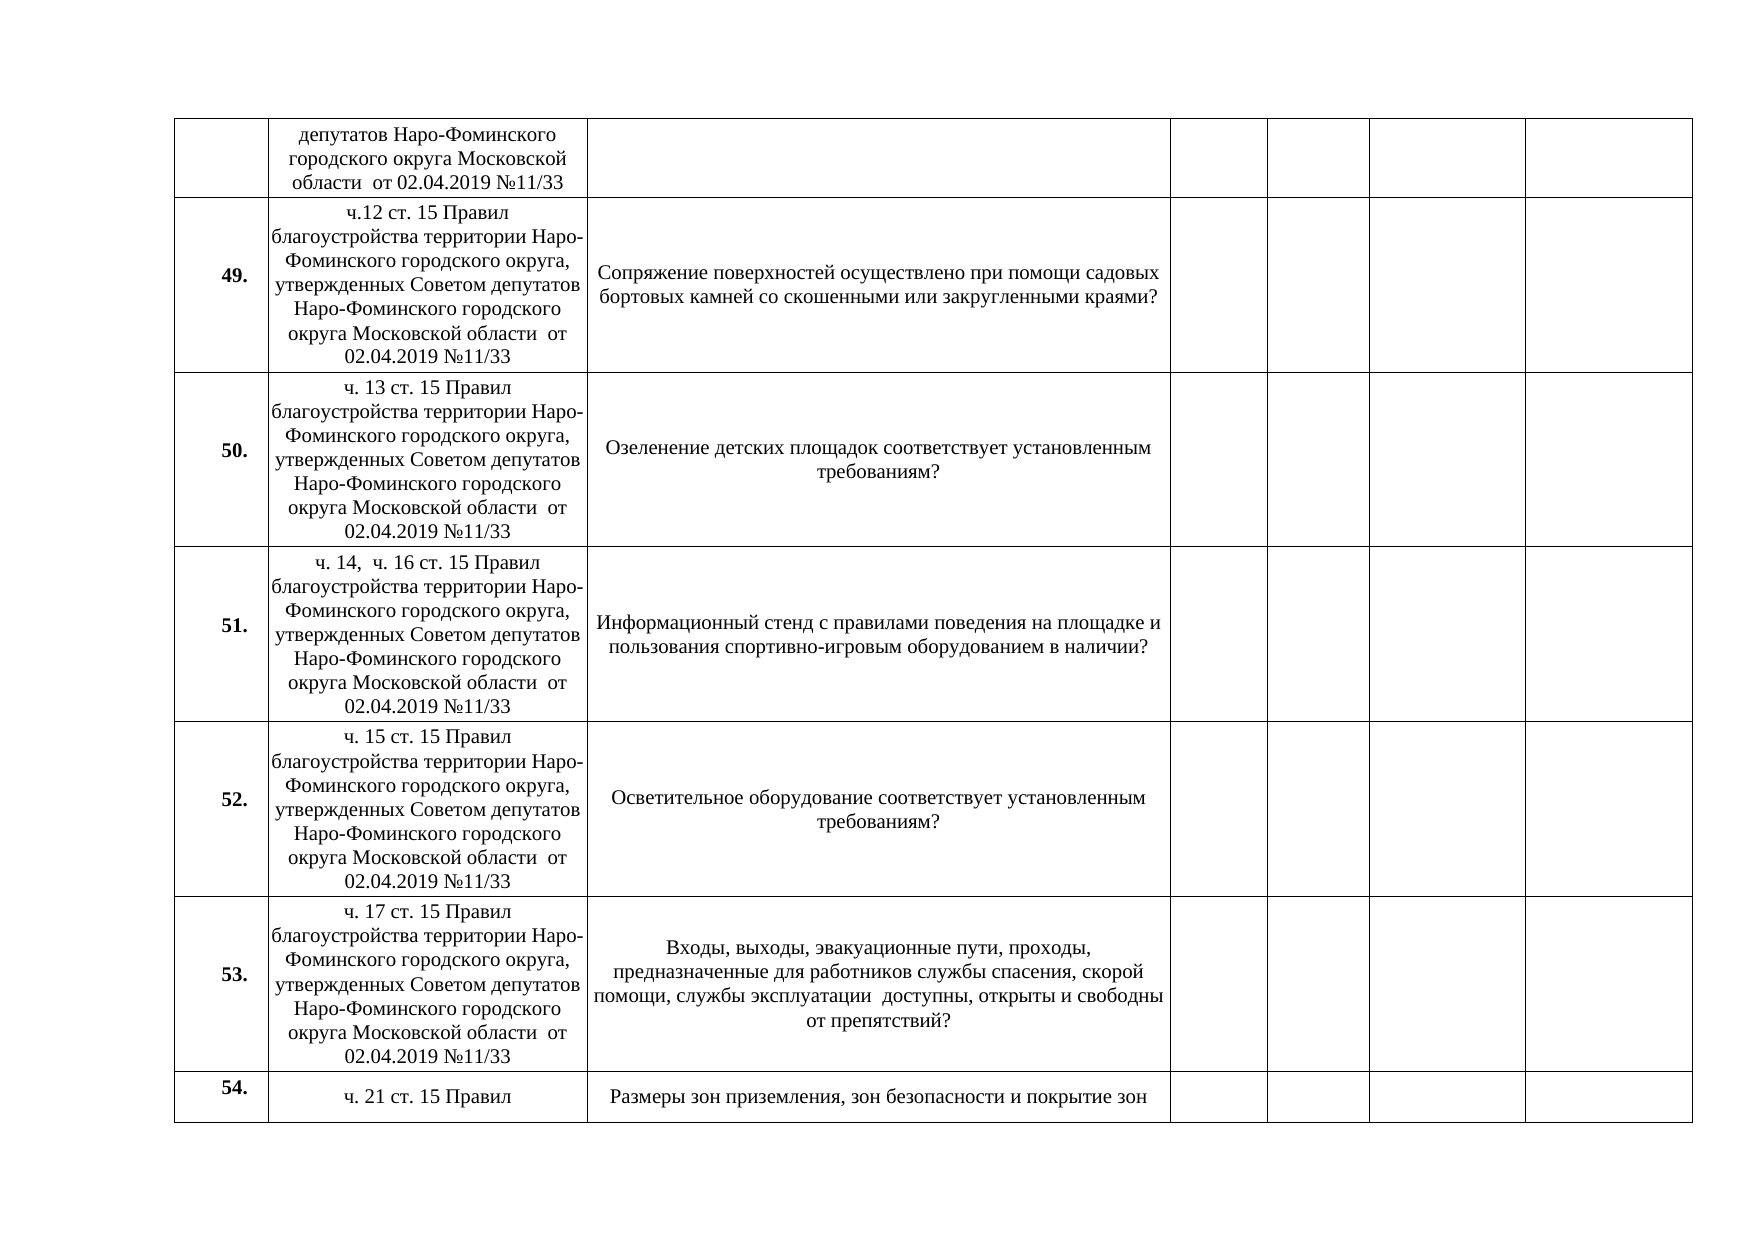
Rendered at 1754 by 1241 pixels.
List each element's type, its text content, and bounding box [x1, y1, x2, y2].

table_cell [175, 373, 268, 546]
table_cell Осветительное оборудование соответствует установленным требованиям? [588, 722, 1170, 896]
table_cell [269, 119, 587, 197]
table_cell [175, 198, 268, 371]
table_cell [175, 897, 268, 1071]
table_cell [1370, 198, 1525, 371]
table_cell [1171, 373, 1267, 546]
table_cell Информационный стенд с правилами поведения на площадке и пользования спортивно-игровым оборудованием в наличии? [588, 547, 1170, 721]
table_cell [1171, 1072, 1267, 1122]
table_cell [1268, 198, 1369, 371]
table_cell ч. 14, ч. 16 ст. 15 Правил благоустройства территории Наро-Фоминского городского округа, утвержденных Советом депутатов Наро-Фоминского городского округа Московской области от 02.04.2019 №11/33 [269, 547, 587, 721]
table_cell [1268, 373, 1369, 546]
table_cell [1171, 547, 1267, 721]
table_cell [1526, 897, 1692, 1071]
table_cell [1370, 373, 1525, 546]
table_cell [1526, 119, 1692, 197]
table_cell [588, 119, 1170, 197]
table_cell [269, 1072, 587, 1122]
table_cell [1268, 119, 1369, 197]
table_cell [1370, 897, 1525, 1071]
table_cell [175, 1072, 268, 1122]
table_cell [1268, 722, 1369, 896]
table_cell Сопряжение поверхностей осуществлено при помощи садовых бортовых камней со скошенными или закругленными краями? [588, 198, 1170, 371]
table_cell [1370, 722, 1525, 896]
table_cell [1370, 547, 1525, 721]
table_cell [1171, 119, 1267, 197]
table_cell [175, 119, 268, 197]
table_cell [1268, 1072, 1369, 1122]
table_cell [1526, 547, 1692, 721]
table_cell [588, 1072, 1170, 1122]
table_cell ч.12 ст. 15 Правил благоустройства территории Наро-Фоминского городского округа, утвержденных Советом депутатов Наро-Фоминского городского округа Московской области от 02.04.2019 №11/33 [269, 198, 587, 371]
table_cell [1171, 722, 1267, 896]
table_cell [1171, 897, 1267, 1071]
table_cell ч. 17 ст. 15 Правил благоустройства территории Наро-Фоминского городского округа, утвержденных Советом депутатов Наро-Фоминского городского округа Московской области от 02.04.2019 №11/33 [269, 897, 587, 1071]
table_cell [175, 547, 268, 721]
table_cell [1526, 722, 1692, 896]
table_cell [1526, 1072, 1692, 1122]
table_cell Входы, выходы, эвакуационные пути, проходы, предназначенные для работников службы спасения, скорой помощи, службы эксплуатации доступны, открыты и свободны от препятствий? [588, 897, 1170, 1071]
table_cell [1370, 119, 1525, 197]
table_cell [1268, 547, 1369, 721]
table_cell ч. 13 ст. 15 Правил благоустройства территории Наро-Фоминского городского округа, утвержденных Советом депутатов Наро-Фоминского городского округа Московской области от 02.04.2019 №11/33 [269, 373, 587, 546]
table_cell [1370, 1072, 1525, 1122]
table_cell [1526, 373, 1692, 546]
table_cell [1268, 897, 1369, 1071]
table_cell Озеленение детских площадок соответствует установленным требованиям? [588, 373, 1170, 546]
table_cell [1526, 198, 1692, 371]
table_cell ч. 15 ст. 15 Правил благоустройства территории Наро-Фоминского городского округа, утвержденных Советом депутатов Наро-Фоминского городского округа Московской области от 02.04.2019 №11/33 [269, 722, 587, 896]
table_cell [175, 722, 268, 896]
table_cell [1171, 198, 1267, 371]
